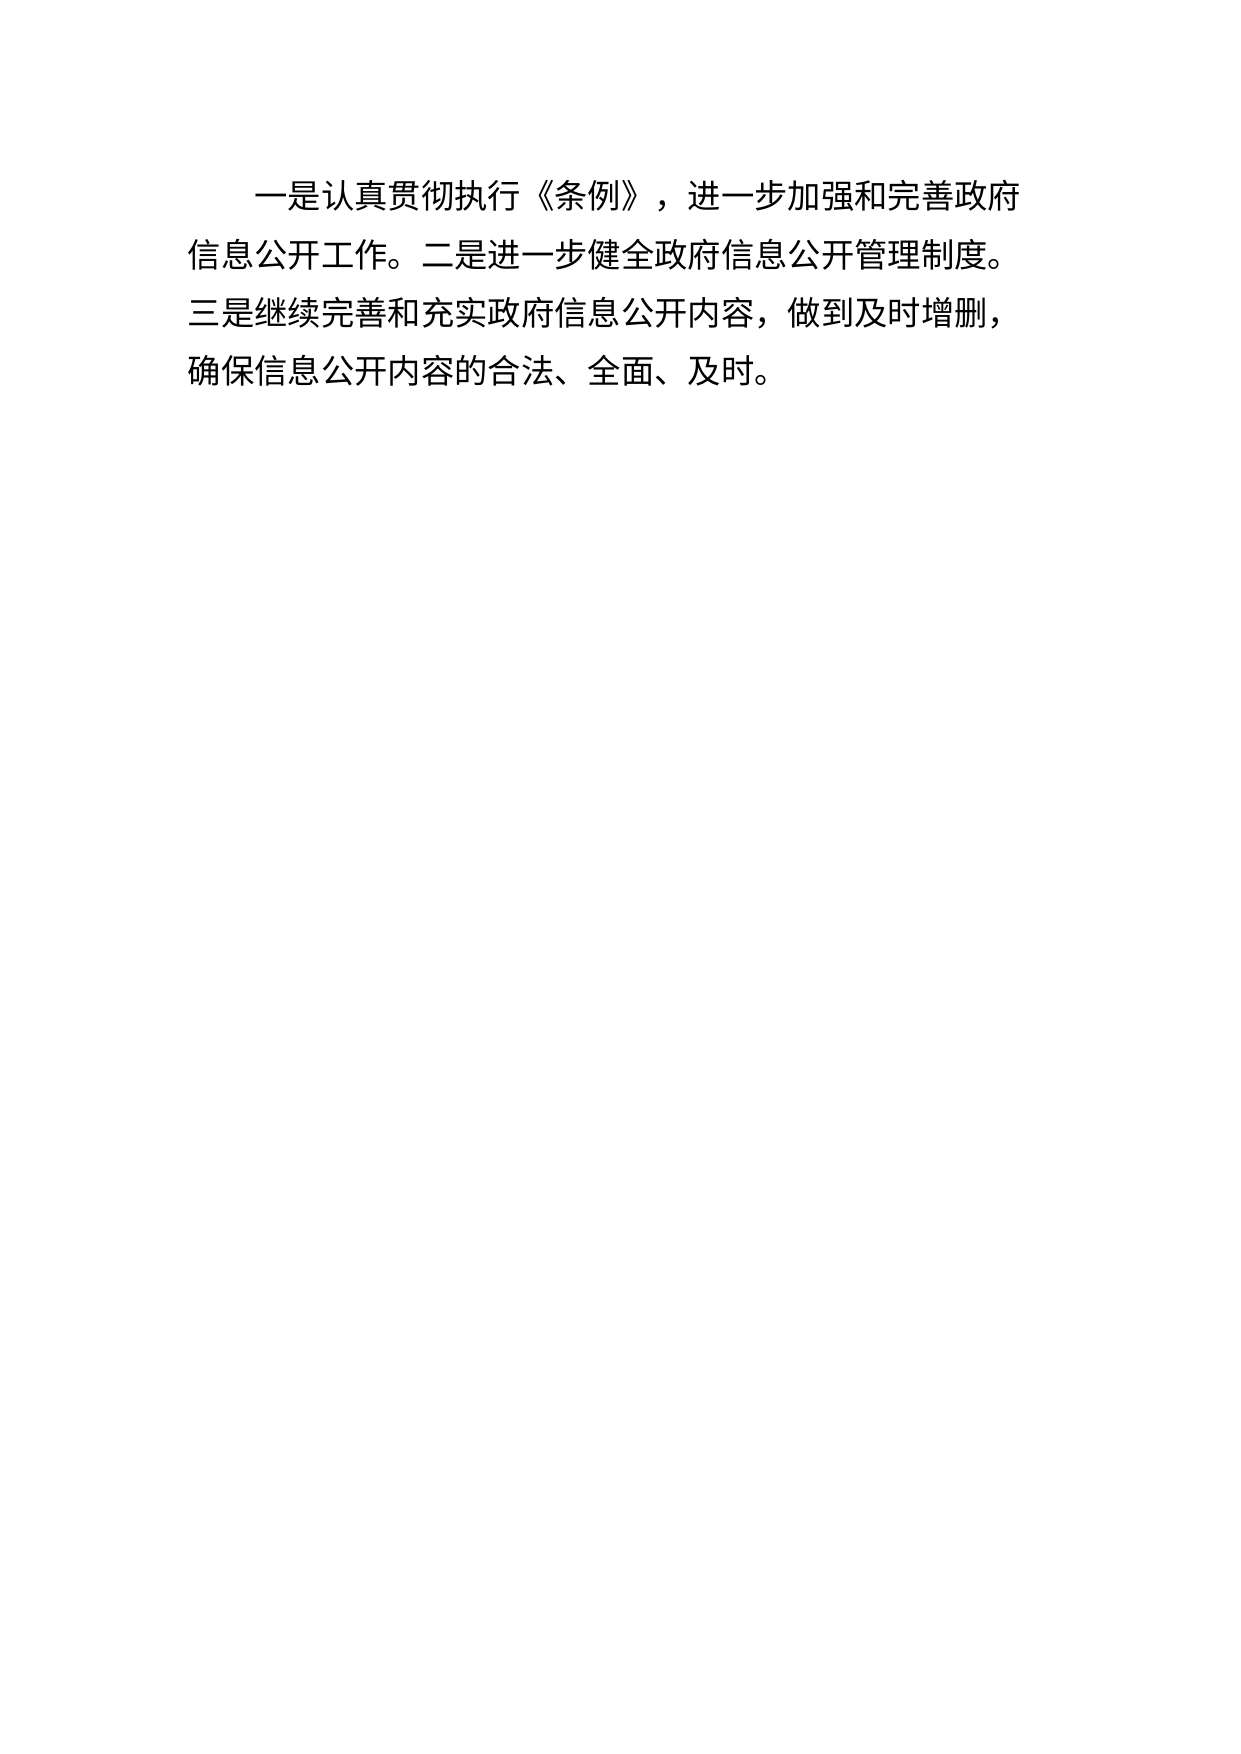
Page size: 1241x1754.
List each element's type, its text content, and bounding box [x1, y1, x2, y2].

text 一是认真贯彻执行《条例》，进一步加强和完善政府信息公开工作。二是进一步健全政府信息公开管理制度。三是继续完善和充实政府信息公开内容，做到及时增删，确保信息公开内容的合法、全面、及时。 [187, 162, 1053, 395]
